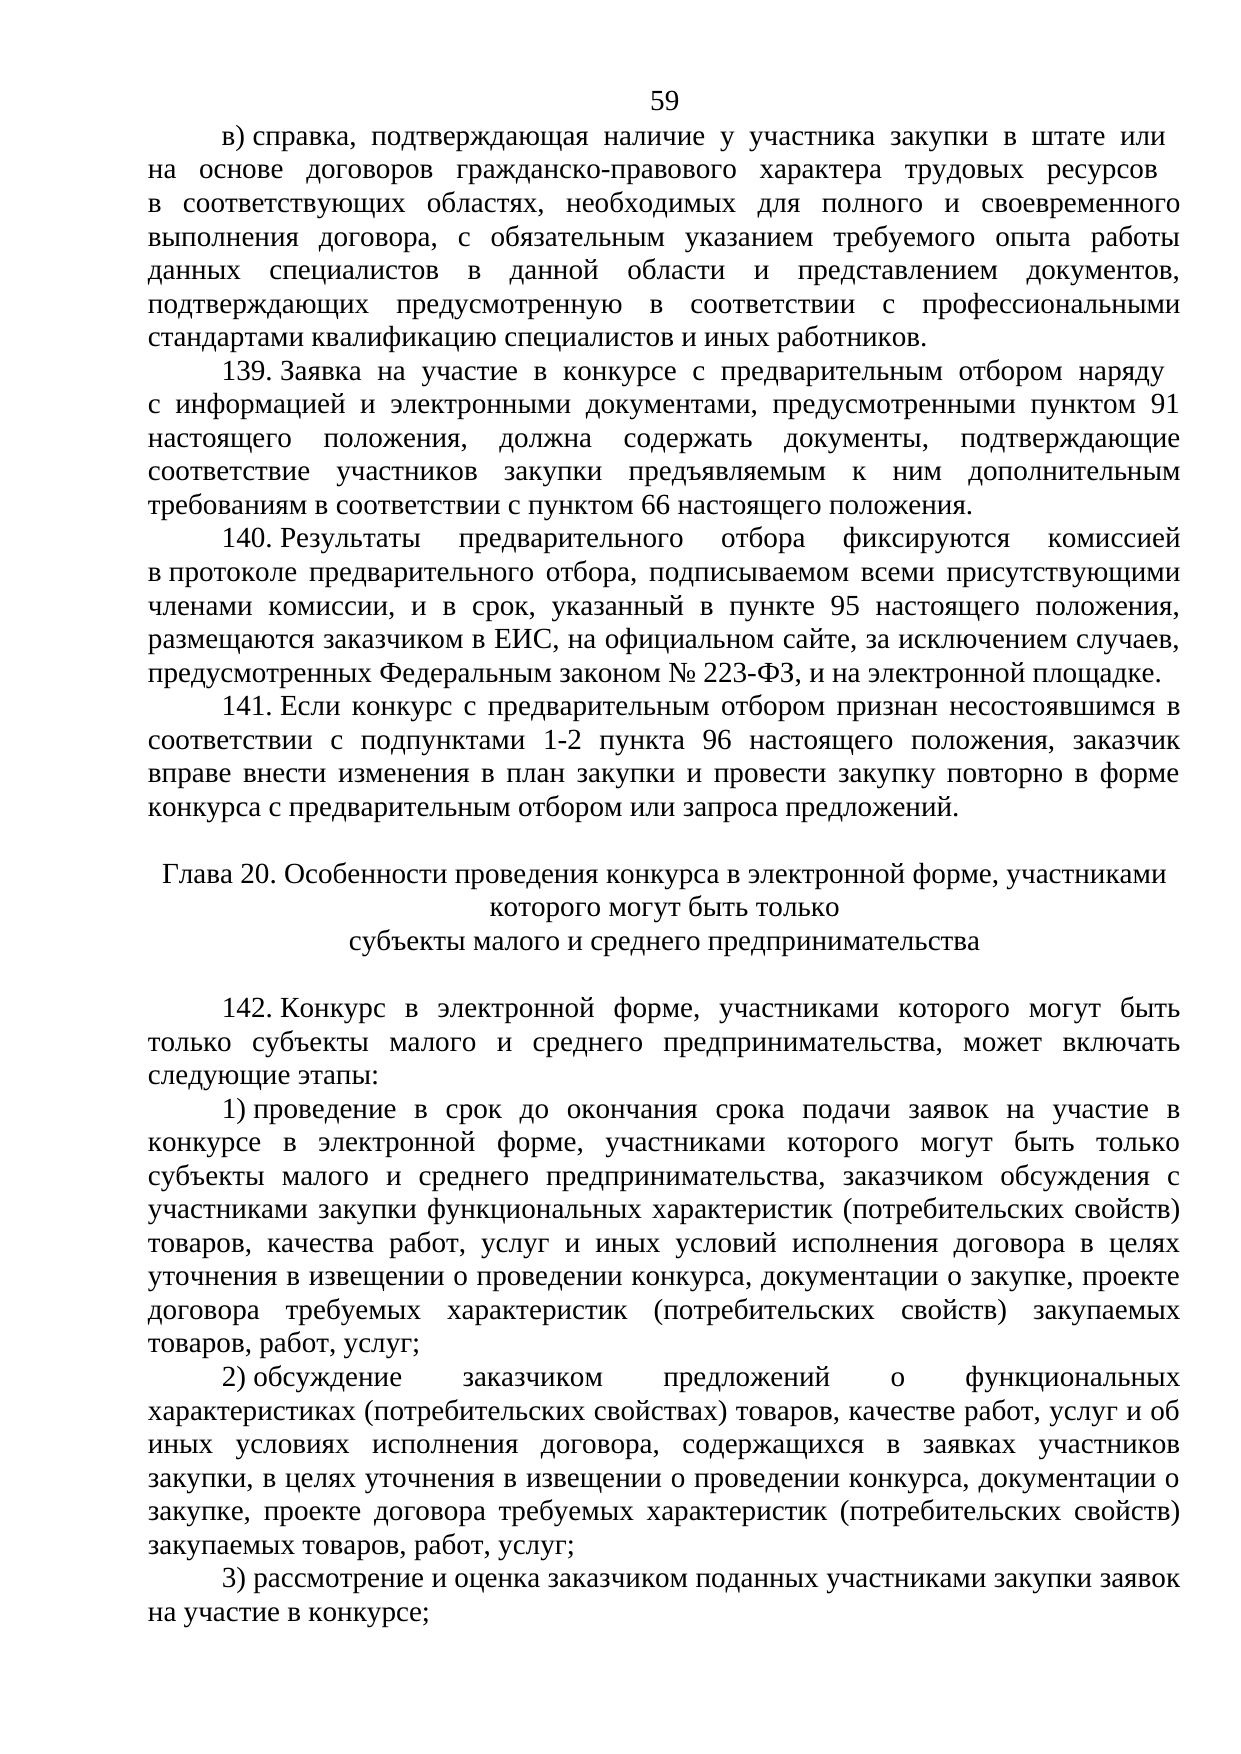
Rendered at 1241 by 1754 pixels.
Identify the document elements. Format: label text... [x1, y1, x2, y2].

text 1) проведение в срок до окончания срока подачи заявок на участие в конкурсе в электронной форме, участниками которого могут быть только субъекты малого и среднего предпринимательства, заказчиком обсуждения с участниками закупки функциональных характеристик (потребительских свойств) товаров, качества работ, услуг и иных условий исполнения договора в целях уточнения в извещении о проведении конкурса, документации о закупке, проекте договора требуемых характеристик (потребительских свойств) закупаемых товаров, работ, услуг; [148, 1091, 1181, 1359]
text в) справка, подтверждающая наличие у участника закупки в штате или на основе договоров гражданско-правового характера трудовых ресурсов в соответствующих областях, необходимых для полного и своевременного выполнения договора, с обязательным указанием требуемого опыта работы данных специалистов в данной области и представлением документов, подтверждающих предусмотренную в соответствии с профессиональными стандартами квалификацию специалистов и иных работников. [148, 118, 1181, 353]
text 142. Конкурс в электронной форме, участниками которого могут быть только субъекты малого и среднего предпринимательства, может включать следующие этапы: [148, 990, 1181, 1091]
text субъекты малого и среднего предпринимательства [148, 923, 1181, 957]
text 139. Заявка на участие в конкурсе с предварительным отбором наряду с информацией и электронными документами, предусмотренными пунктом 91 настоящего положения, должна содержать документы, подтверждающие соответствие участников закупки предъявляемым к ним дополнительным требованиям в соответствии с пунктом 66 настоящего положения. [148, 353, 1181, 521]
text 3) рассмотрение и оценка заказчиком поданных участниками закупки заявок на участие в конкурсе; [148, 1560, 1181, 1627]
text 140. Результаты предварительного отбора фиксируются комиссией в протоколе предварительного отбора, подписываемом всеми присутствующими членами комиссии, и в срок, указанный в пункте 95 настоящего положения, размещаются заказчиком в ЕИС, на официальном сайте, за исключением случаев, предусмотренных Федеральным законом № 223-ФЗ, и на электронной площадке. [148, 521, 1181, 688]
text 2) обсуждение заказчиком предложений о функциональных характеристиках (потребительских свойствах) товаров, качестве работ, услуг и об иных условиях исполнения договора, содержащихся в заявках участников закупки, в целях уточнения в извещении о проведении конкурса, документации о закупке, проекте договора требуемых характеристик (потребительских свойств) закупаемых товаров, работ, услуг; [148, 1359, 1181, 1560]
text Глава 20. Особенности проведения конкурса в электронной форме, участниками которого могут быть только [148, 856, 1181, 923]
text 141. Если конкурс с предварительным отбором признан несостоявшимся в соответствии с подпунктами 1-2 пункта 96 настоящего положения, заказчик вправе внести изменения в план закупки и провести закупку повторно в форме конкурса с предварительным отбором или запроса предложений. [148, 688, 1181, 822]
